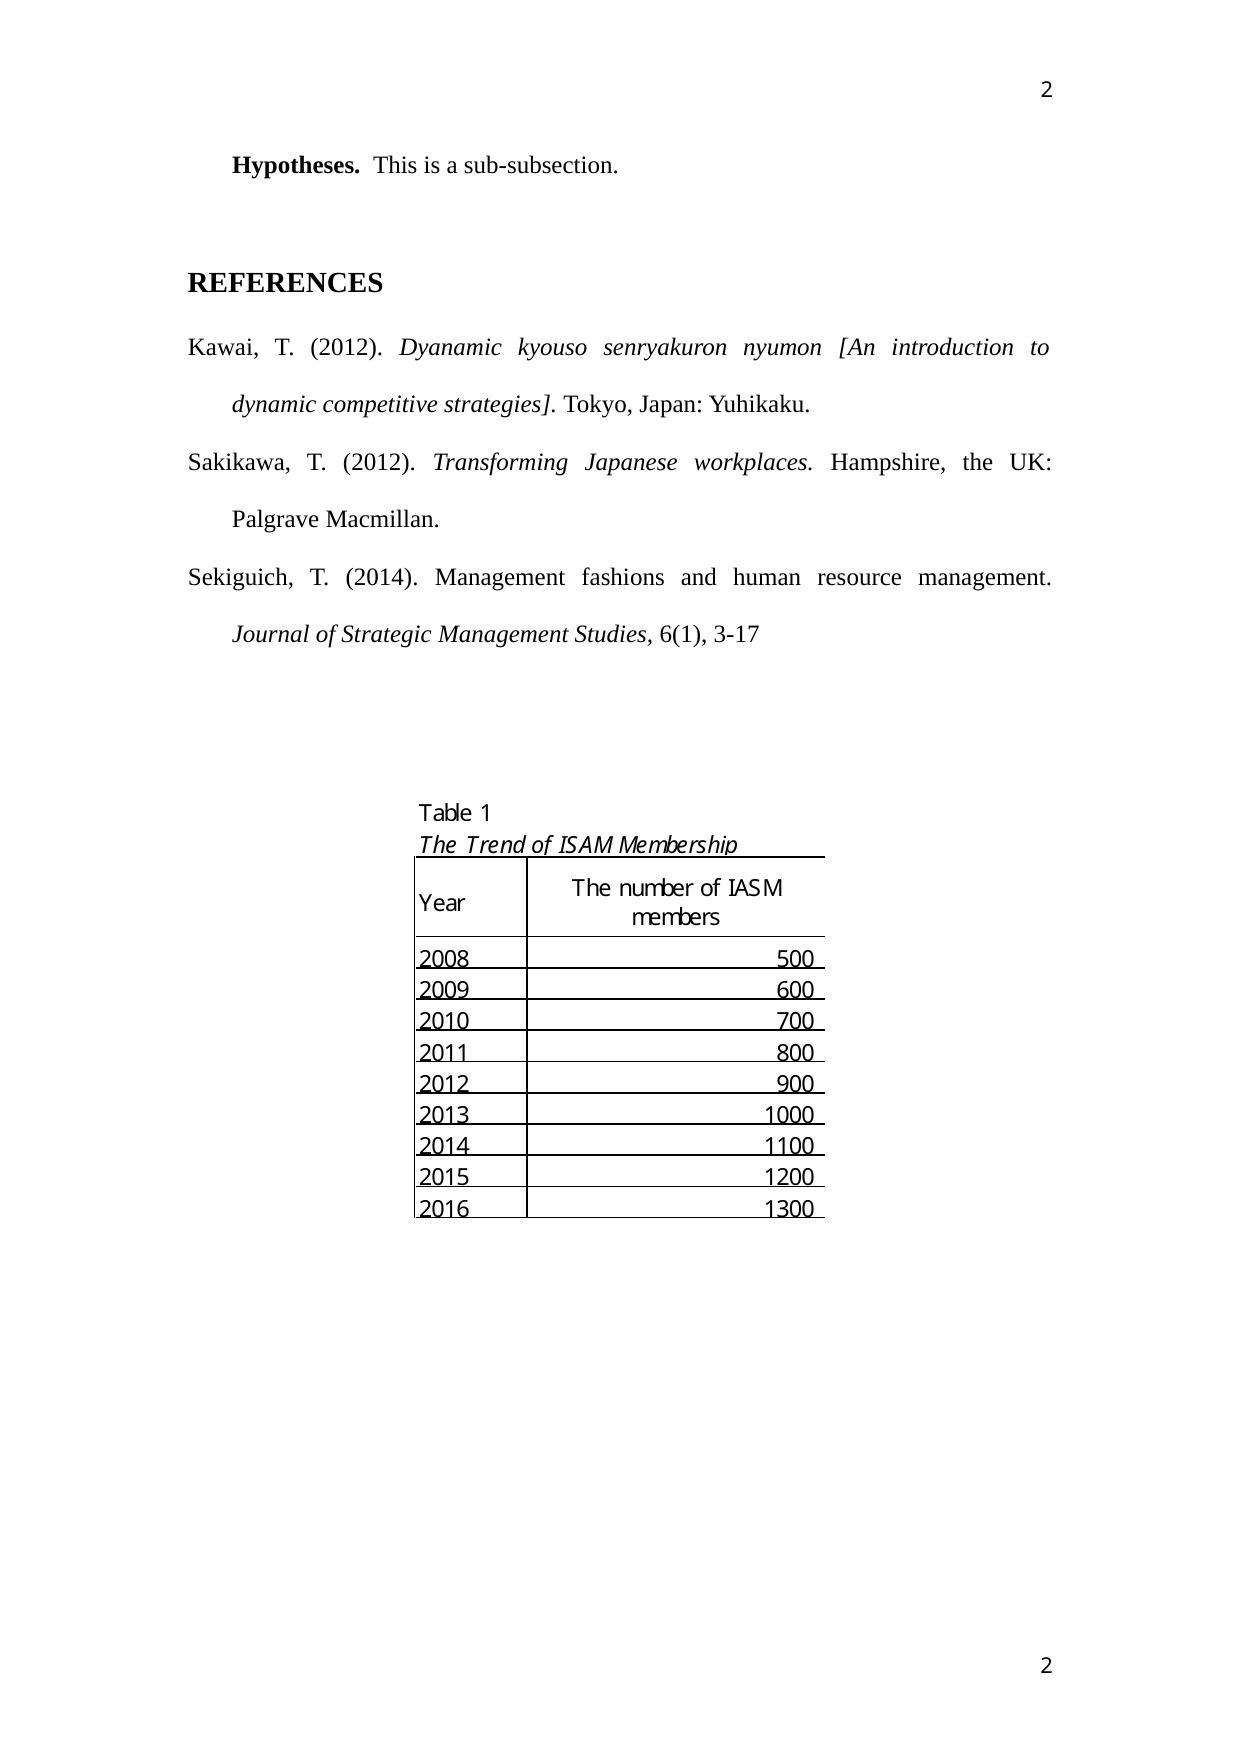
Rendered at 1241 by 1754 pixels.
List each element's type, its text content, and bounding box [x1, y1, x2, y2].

text Kawai, T. (2012). Dyanamic kyouso senryakuron nyumon [An introduction to dynamic competitive strategies]. Tokyo, Japan: Yuhikaku. [188, 332, 1053, 418]
text REFERENCES [187, 265, 1053, 298]
text Sakikawa, T. (2012). Transforming Japanese workplaces. Hampshire, the UK: Palgrave Macmillan. [188, 447, 1053, 533]
text Sekiguich, T. (2014). Management fashions and human resource management. Journal of Strategic Management Studies, 6(1), 3-17 [188, 562, 1053, 648]
text Hypotheses. This is a sub-subsection. [187, 150, 1053, 179]
